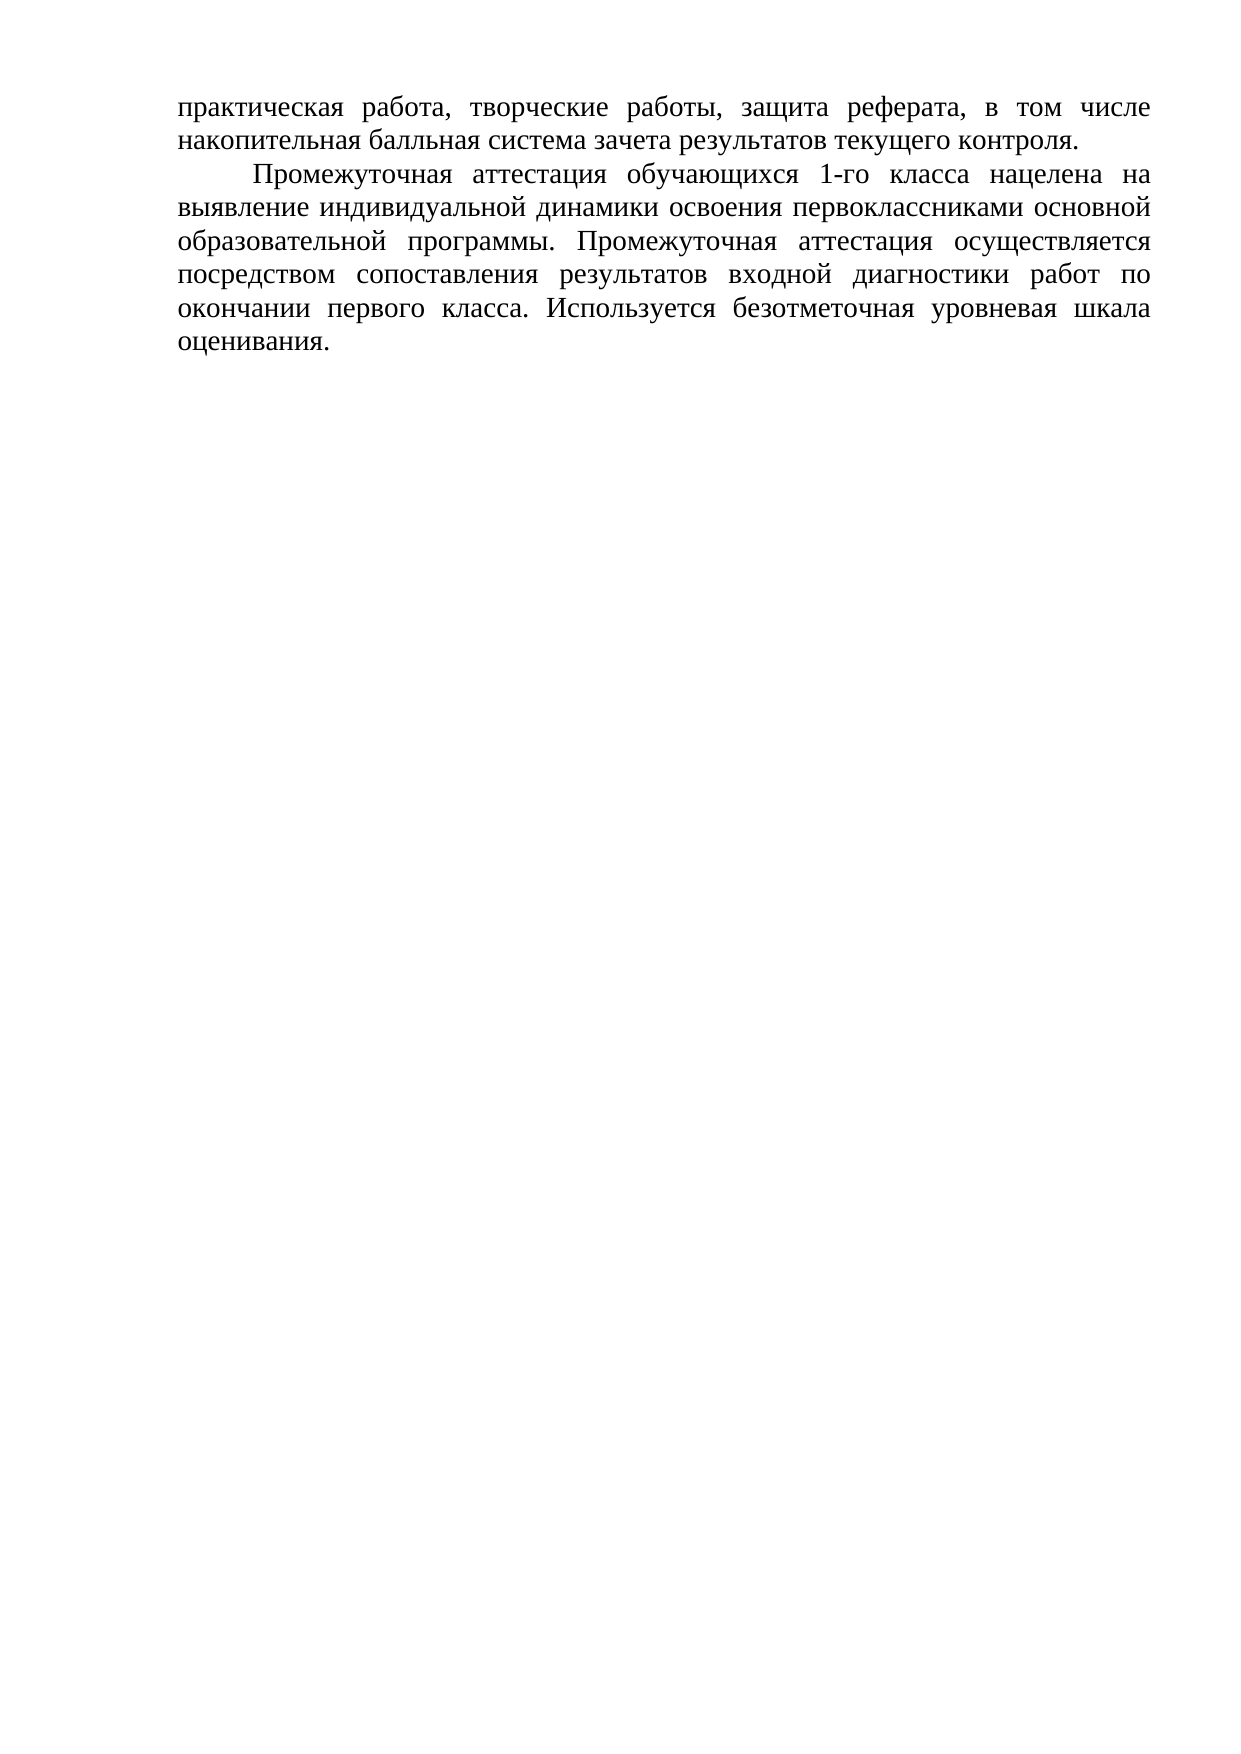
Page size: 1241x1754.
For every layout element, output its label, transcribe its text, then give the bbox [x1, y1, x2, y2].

text Промежуточная аттестация обучающихся 1-го класса нацелена на выявление индивидуальной динамики освоения первоклассниками основной образовательной программы. Промежуточная аттестация осуществляется посредством сопоставления результатов входной диагностики работ по окончании первого класса. Используется безотметочная уровневая шкала оценивания. [177, 156, 1152, 357]
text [177, 89, 1152, 156]
